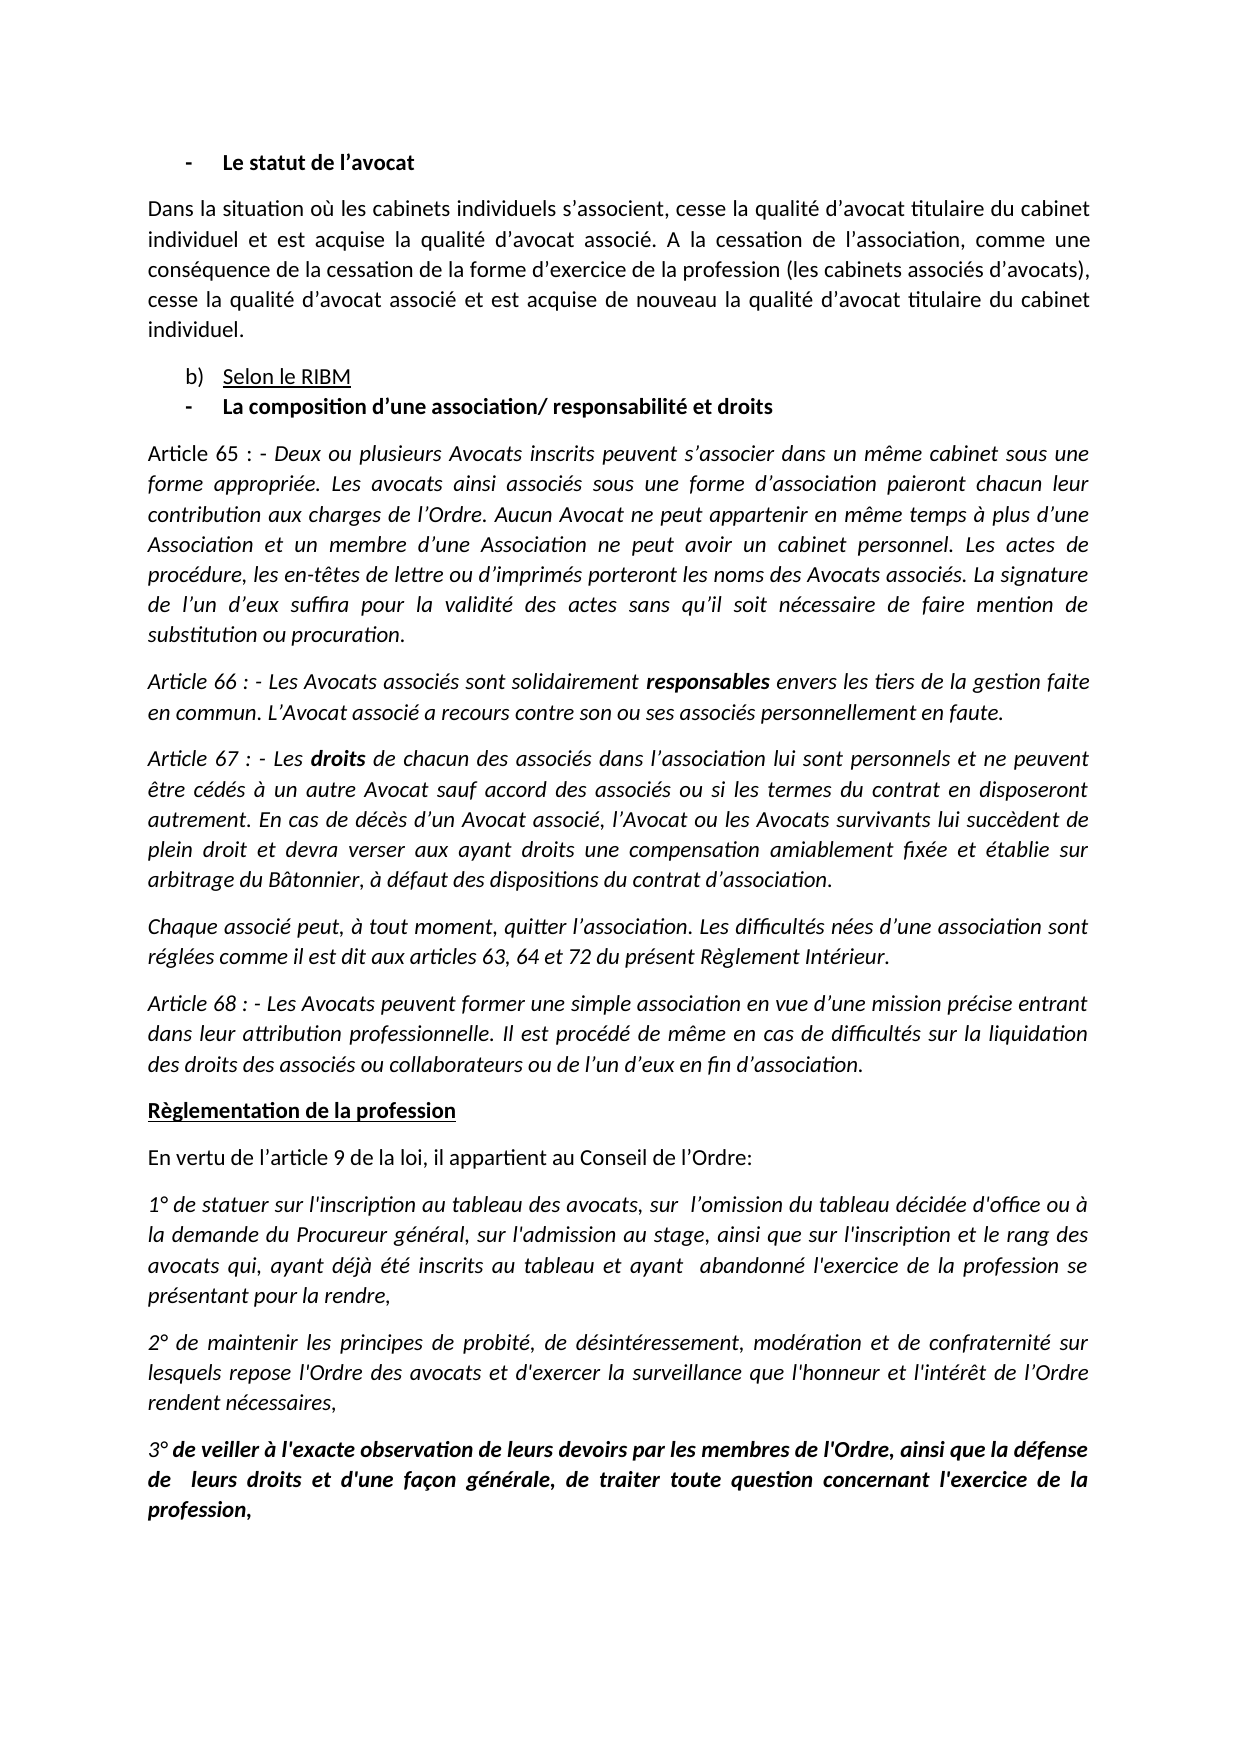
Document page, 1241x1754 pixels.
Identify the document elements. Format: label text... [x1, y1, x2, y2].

list Selon le RIBM [185, 362, 1093, 390]
text Dans la situation où les cabinets individuels s’associent, cesse la qualité d’avocat titulaire du cabinet individuel et est acquise la qualité d’avocat associé. A la cessation de l’association, comme une conséquence de la cessation de la forme d’exercice de la profession (les cabinets associés d’avocats), cesse la qualité d’avocat associé et est acquise de nouveau la qualité d’avocat titulaire du cabinet individuel. [148, 194, 1093, 343]
text Article 68 : - Les Avocats peuvent former une simple association en vue d’une mission précise entrant dans leur attribution professionnelle. Il est procédé de même en cas de difficultés sur la liquidation des droits des associés ou collaborateurs ou de l’un d’eux en fin d’association. [148, 989, 1093, 1078]
text Règlementation de la profession [148, 1097, 1093, 1124]
text Chaque associé peut, à tout moment, quitter l’association. Les difficultés nées d’une association sont réglées comme il est dit aux articles 63, 64 et 72 du présent Règlement Intérieur. [148, 912, 1093, 970]
list Le statut de l’avocat [185, 148, 1093, 176]
text 1° de statuer sur l'inscription au tableau des avocats, sur l’omission du tableau décidée d'office ou à la demande du Procureur général, sur l'admission au stage, ainsi que sur l'inscription et le rang des avocats qui, ayant déjà été inscrits au tableau et ayant abandonné l'exercice de la profession se présentant pour la rendre, [148, 1190, 1093, 1309]
text Article 67 : - Les droits de chacun des associés dans l’association lui sont personnels et ne peuvent être cédés à un autre Avocat sauf accord des associés ou si les termes du contrat en disposeront autrement. En cas de décès d’un Avocat associé, l’Avocat ou les Avocats survivants lui succèdent de plein droit et devra verser aux ayant droits une compensation amiablement fixée et établie sur arbitrage du Bâtonnier, à défaut des dispositions du contrat d’association. [148, 744, 1093, 893]
text Article 66 : - Les Avocats associés sont solidairement responsables envers les tiers de la gestion faite en commun. L’Avocat associé a recours contre son ou ses associés personnellement en faute. [148, 667, 1093, 726]
text En vertu de l’article 9 de la loi, il appartient au Conseil de l’Ordre: [148, 1143, 1093, 1171]
text Article 65 : - Deux ou plusieurs Avocats inscrits peuvent s’associer dans un même cabinet sous une forme appropriée. Les avocats ainsi associés sous une forme d’association paieront chacun leur contribution aux charges de l’Ordre. Aucun Avocat ne peut appartenir en même temps à plus d’une Association et un membre d’une Association ne peut avoir un cabinet personnel. Les actes de procédure, les en-têtes de lettre ou d’imprimés porteront les noms des Avocats associés. La signature de l’un d’eux suffira pour la validité des actes sans qu’il soit nécessaire de faire mention de substitution ou procuration. [148, 439, 1093, 648]
list La composition d’une association/ responsabilité et droits [185, 392, 1093, 420]
text 3° de veiller à l'exacte observation de leurs devoirs par les membres de l'Ordre, ainsi que la défense de leurs droits et d'une façon générale, de traiter toute question concernant l'exercice de la profession, [148, 1435, 1093, 1523]
text 2° de maintenir les principes de probité, de désintéressement, modération et de confraternité sur lesquels repose l'Ordre des avocats et d'exercer la surveillance que l'honneur et l'intérêt de l’Ordre rendent nécessaires, [148, 1328, 1093, 1416]
